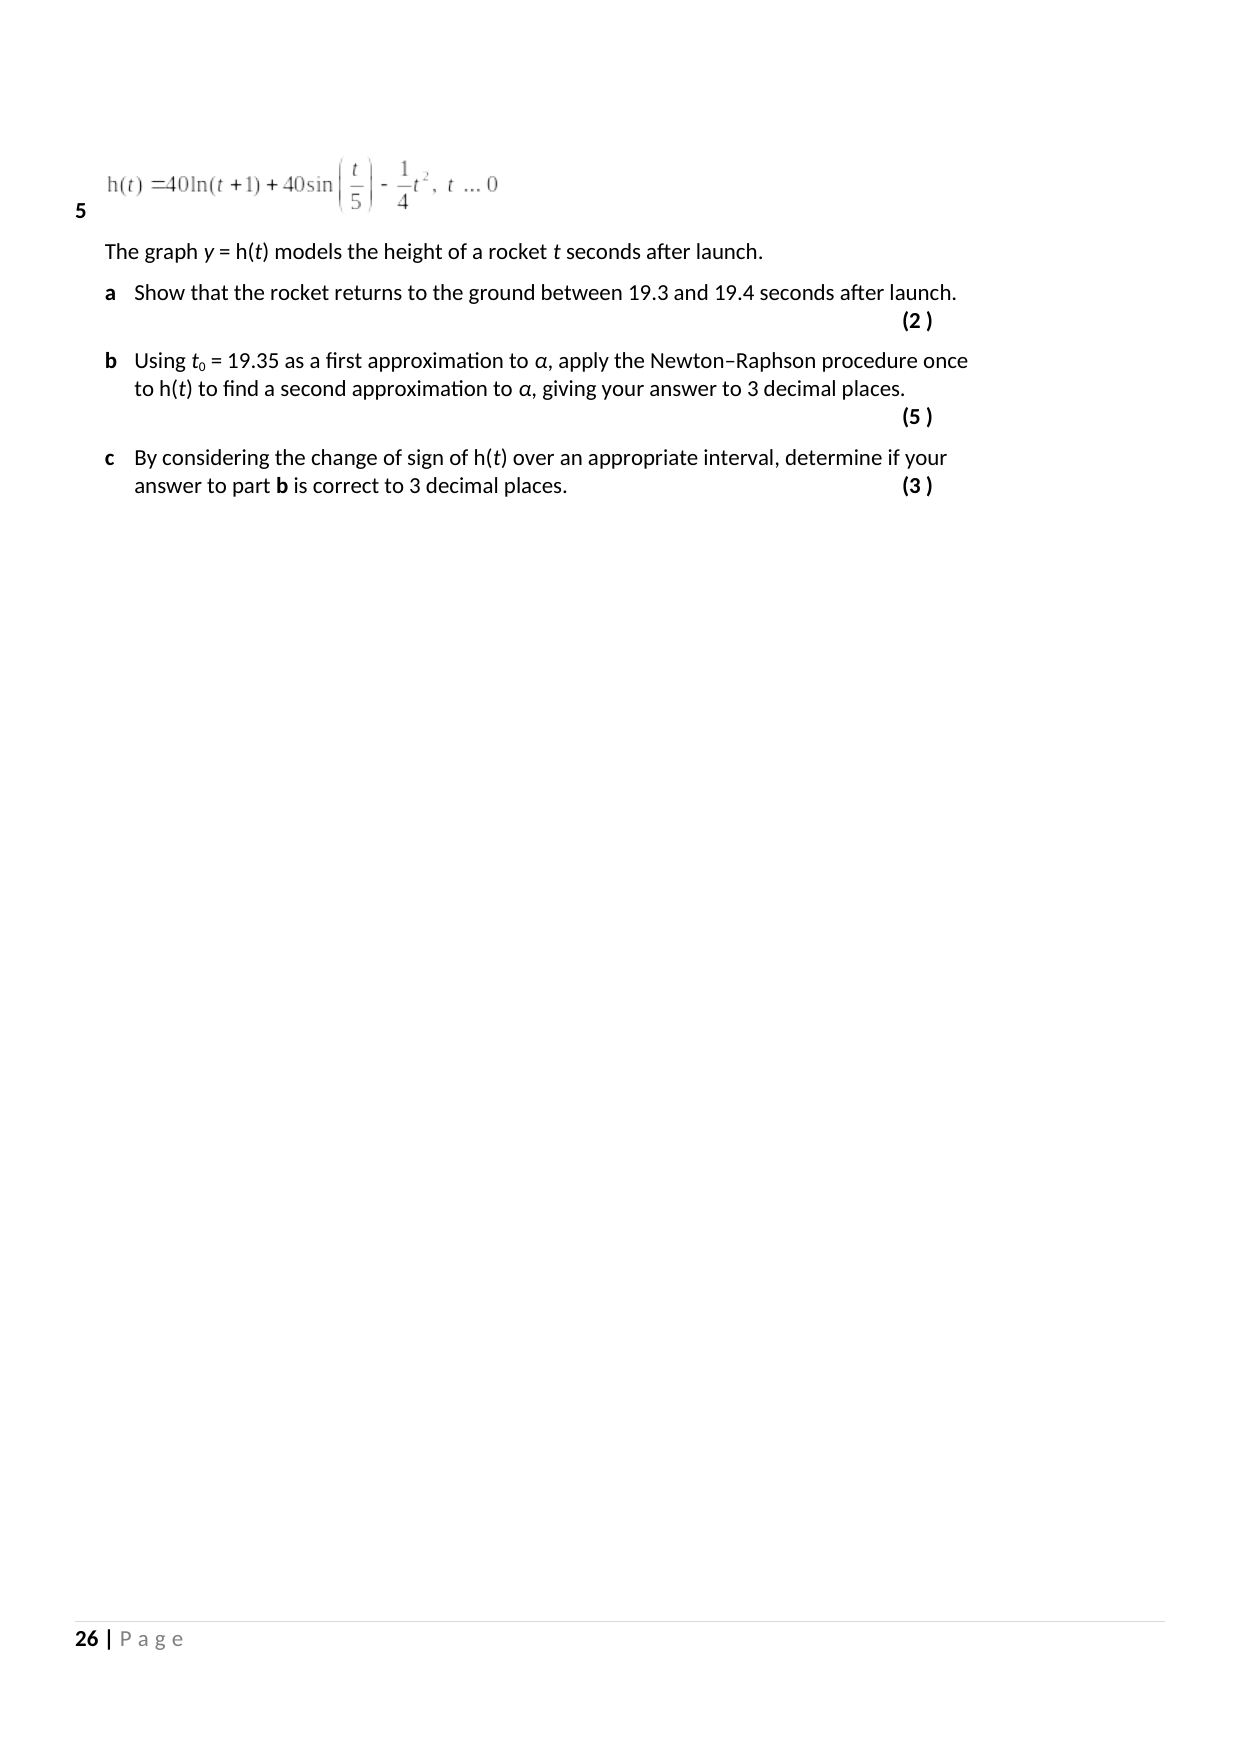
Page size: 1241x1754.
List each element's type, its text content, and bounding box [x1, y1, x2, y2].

text 5 [75, 152, 972, 225]
text b Using t0 = 19.35 as a first approximation to α, apply the Newton–Raphson procedure once to h(t) to find a second approximation to α, giving your answer to 3 decimal places. (5 ) [104, 346, 972, 430]
text c By considering the change of sign of h(t) over an appropriate interval, determine if your answer to part b is correct to 3 decimal places. (3 ) [104, 443, 972, 499]
text a Show that the rocket returns to the ground between 19.3 and 19.4 seconds after launch. (2 ) [104, 278, 972, 334]
text The graph y = h(t) models the height of a rocket t seconds after launch. [104, 237, 972, 265]
